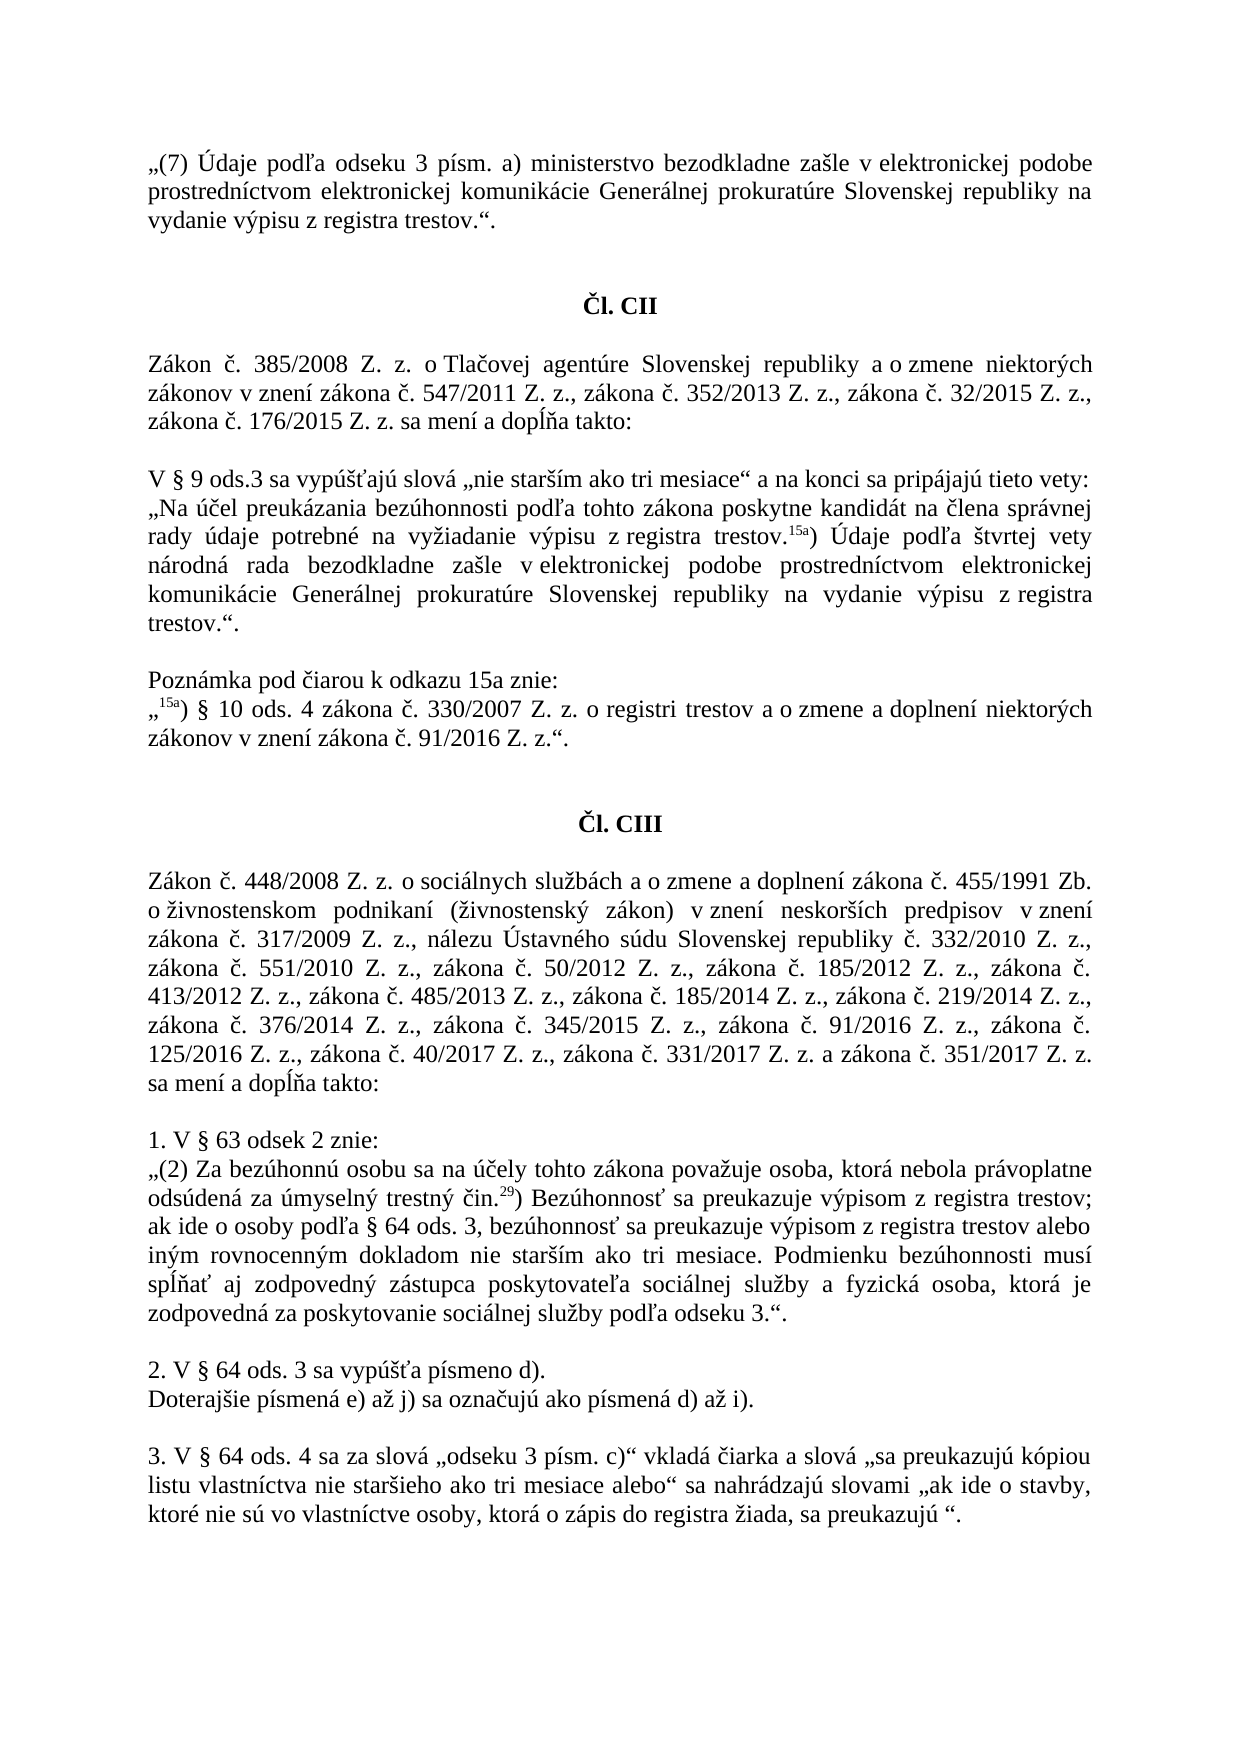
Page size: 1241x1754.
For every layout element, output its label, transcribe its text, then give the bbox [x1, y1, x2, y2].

text 2. V § 64 ods. 3 sa vypúšťa písmeno d). [148, 1355, 1093, 1384]
text Doterajšie písmená e) až j) sa označujú ako písmená d) až i). [148, 1384, 1093, 1413]
text 1. V § 63 odsek 2 znie: [148, 1125, 1093, 1154]
text Čl. CIII [148, 809, 1093, 838]
text V § 9 ods.3 sa vypúšťajú slová „nie starším ako tri mesiace“ a na konci sa pripájajú tieto vety: [148, 464, 1093, 493]
text Čl. CII [148, 291, 1093, 320]
text „(7) Údaje podľa odseku 3 písm. a) ministerstvo bezodkladne zašle v elektronickej podobe prostredníctvom elektronickej komunikácie Generálnej prokuratúre Slovenskej republiky na vydanie výpisu z registra trestov.“. [148, 148, 1093, 234]
text „15a) § 10 ods. 4 zákona č. 330/2007 Z. z. o registri trestov a o zmene a doplnení niektorých zákonov v znení zákona č. 91/2016 Z. z.“. [148, 694, 1093, 751]
text Zákon č. 385/2008 Z. z. o Tlačovej agentúre Slovenskej republiky a o zmene niektorých zákonov v znení zákona č. 547/2011 Z. z., zákona č. 352/2013 Z. z., zákona č. 32/2015 Z. z., zákona č. 176/2015 Z. z. sa mení a dopĺňa takto: [148, 349, 1093, 435]
text 3. V § 64 ods. 4 sa za slová „odseku 3 písm. c)“ vkladá čiarka a slová „sa preukazujú kópiou listu vlastníctva nie staršieho ako tri mesiace alebo“ sa nahrádzajú slovami „ak ide o stavby, ktoré nie sú vo vlastníctve osoby, ktorá o zápis do registra žiada, sa preukazujú “. [148, 1441, 1093, 1528]
text Zákon č. 448/2008 Z. z. o sociálnych službách a o zmene a doplnení zákona č. 455/1991 Zb. o živnostenskom podnikaní (živnostenský zákon) v znení neskorších predpisov v znení zákona č. 317/2009 Z. z., nálezu Ústavného súdu Slovenskej republiky č. 332/2010 Z. z., zákona č. 551/2010 Z. z., zákona č. 50/2012 Z. z., zákona č. 185/2012 Z. z., zákona č. 413/2012 Z. z., zákona č. 485/2013 Z. z., zákona č. 185/2014 Z. z., zákona č. 219/2014 Z. z., zákona č. 376/2014 Z. z., zákona č. 345/2015 Z. z., zákona č. 91/2016 Z. z., zákona č. 125/2016 Z. z., zákona č. 40/2017 Z. z., zákona č. 331/2017 Z. z. a zákona č. 351/2017 Z. z. sa mení a dopĺňa takto: [148, 866, 1093, 1096]
text „(2) Za bezúhonnú osobu sa na účely tohto zákona považuje osoba, ktorá nebola právoplatne odsúdená za úmyselný trestný čin.29) Bezúhonnosť sa preukazuje výpisom z registra trestov; ak ide o osoby podľa § 64 ods. 3, bezúhonnosť sa preukazuje výpisom z registra trestov alebo iným rovnocenným dokladom nie starším ako tri mesiace. Podmienku bezúhonnosti musí spĺňať aj zodpovedný zástupca poskytovateľa sociálnej služby a fyzická osoba, ktorá je zodpovedná za poskytovanie sociálnej služby podľa odseku 3.“. [148, 1154, 1093, 1326]
text „Na účel preukázania bezúhonnosti podľa tohto zákona poskytne kandidát na člena správnej rady údaje potrebné na vyžiadanie výpisu z registra trestov.15a) Údaje podľa štvrtej vety národná rada bezodkladne zašle v elektronickej podobe prostredníctvom elektronickej komunikácie Generálnej prokuratúre Slovenskej republiky na vydanie výpisu z registra trestov.“. [148, 493, 1093, 636]
text Poznámka pod čiarou k odkazu 15a znie: [148, 665, 1093, 694]
